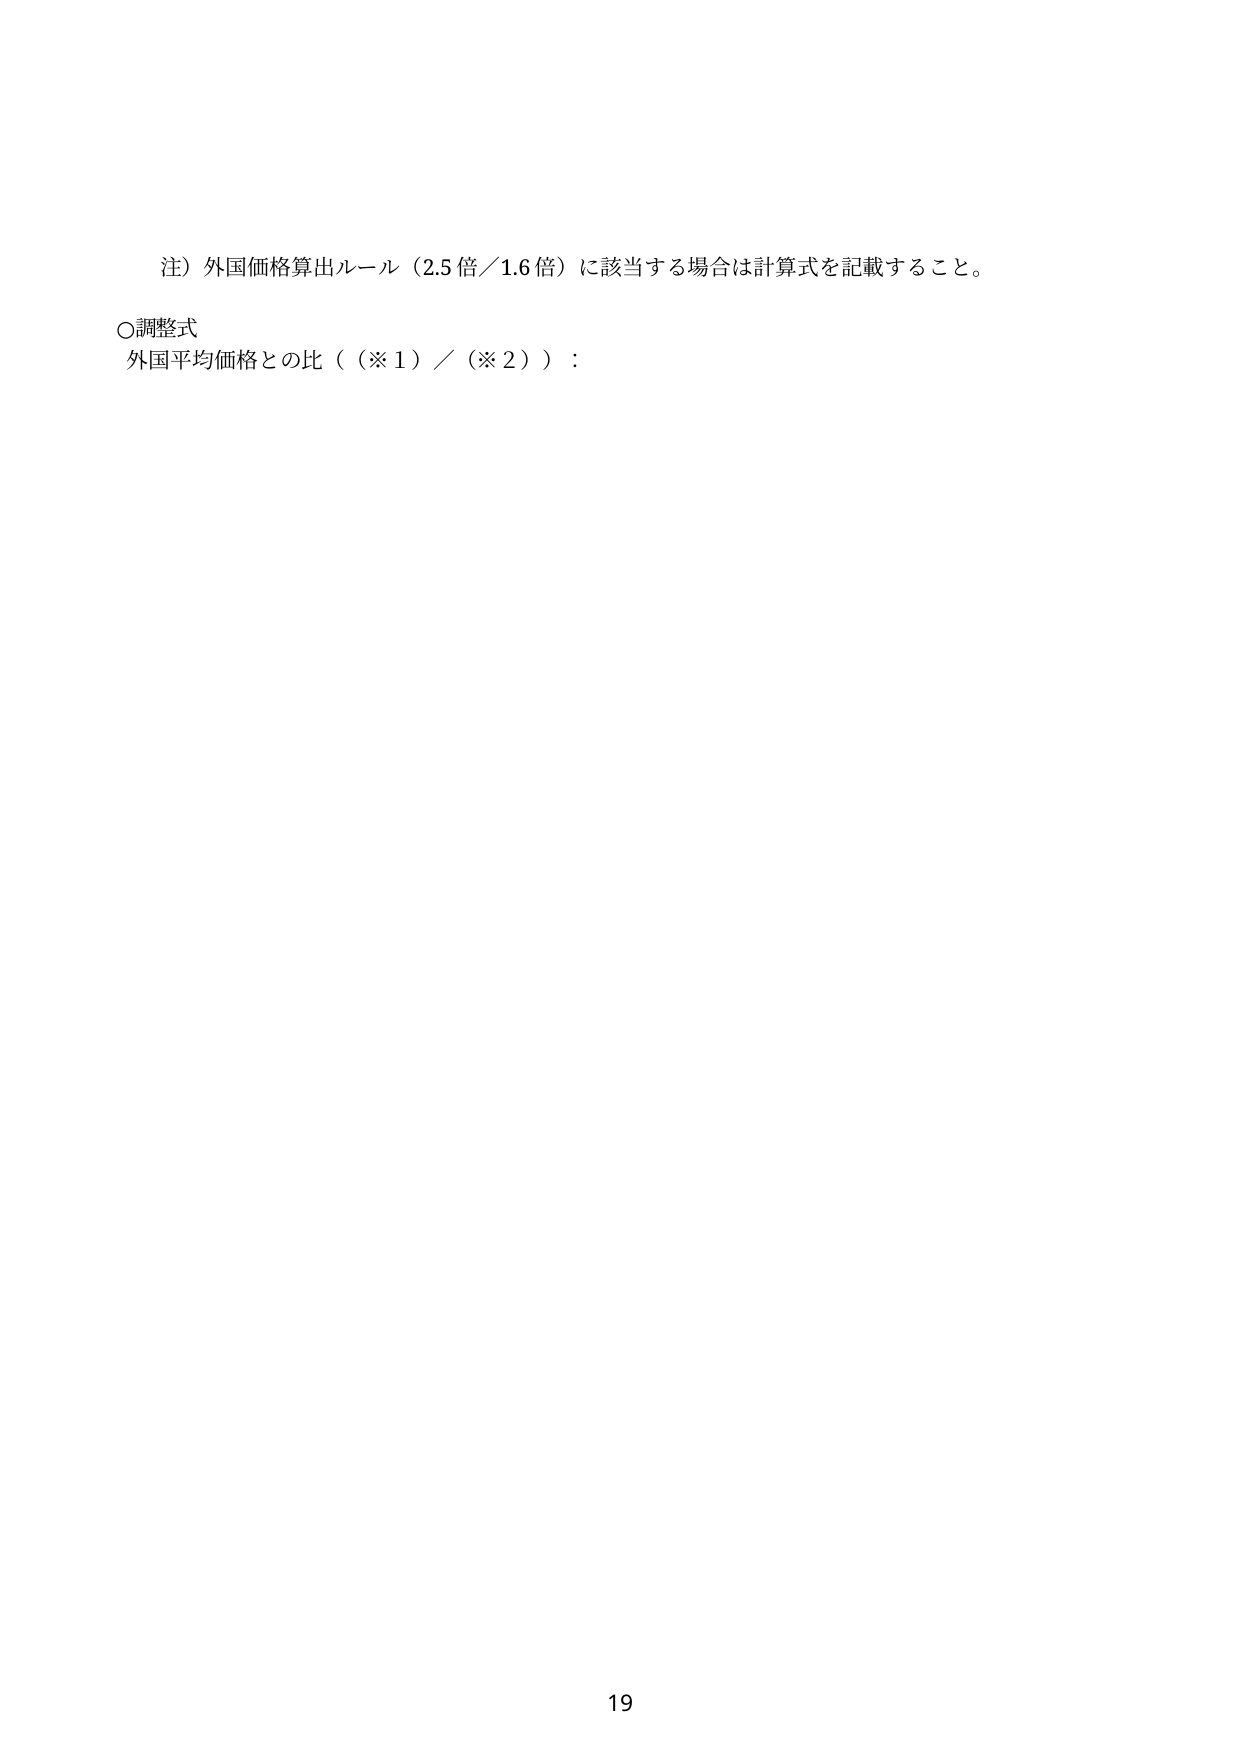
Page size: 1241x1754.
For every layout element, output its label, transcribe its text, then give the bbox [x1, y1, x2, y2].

text ○調整式 [116, 311, 1124, 343]
text 注）外国価格算出ルール（2.5倍／1.6倍）に該当する場合は計算式を記載すること。 [116, 250, 1137, 282]
text 外国平均価格との比（（※１）／（※２））： [116, 343, 1124, 374]
